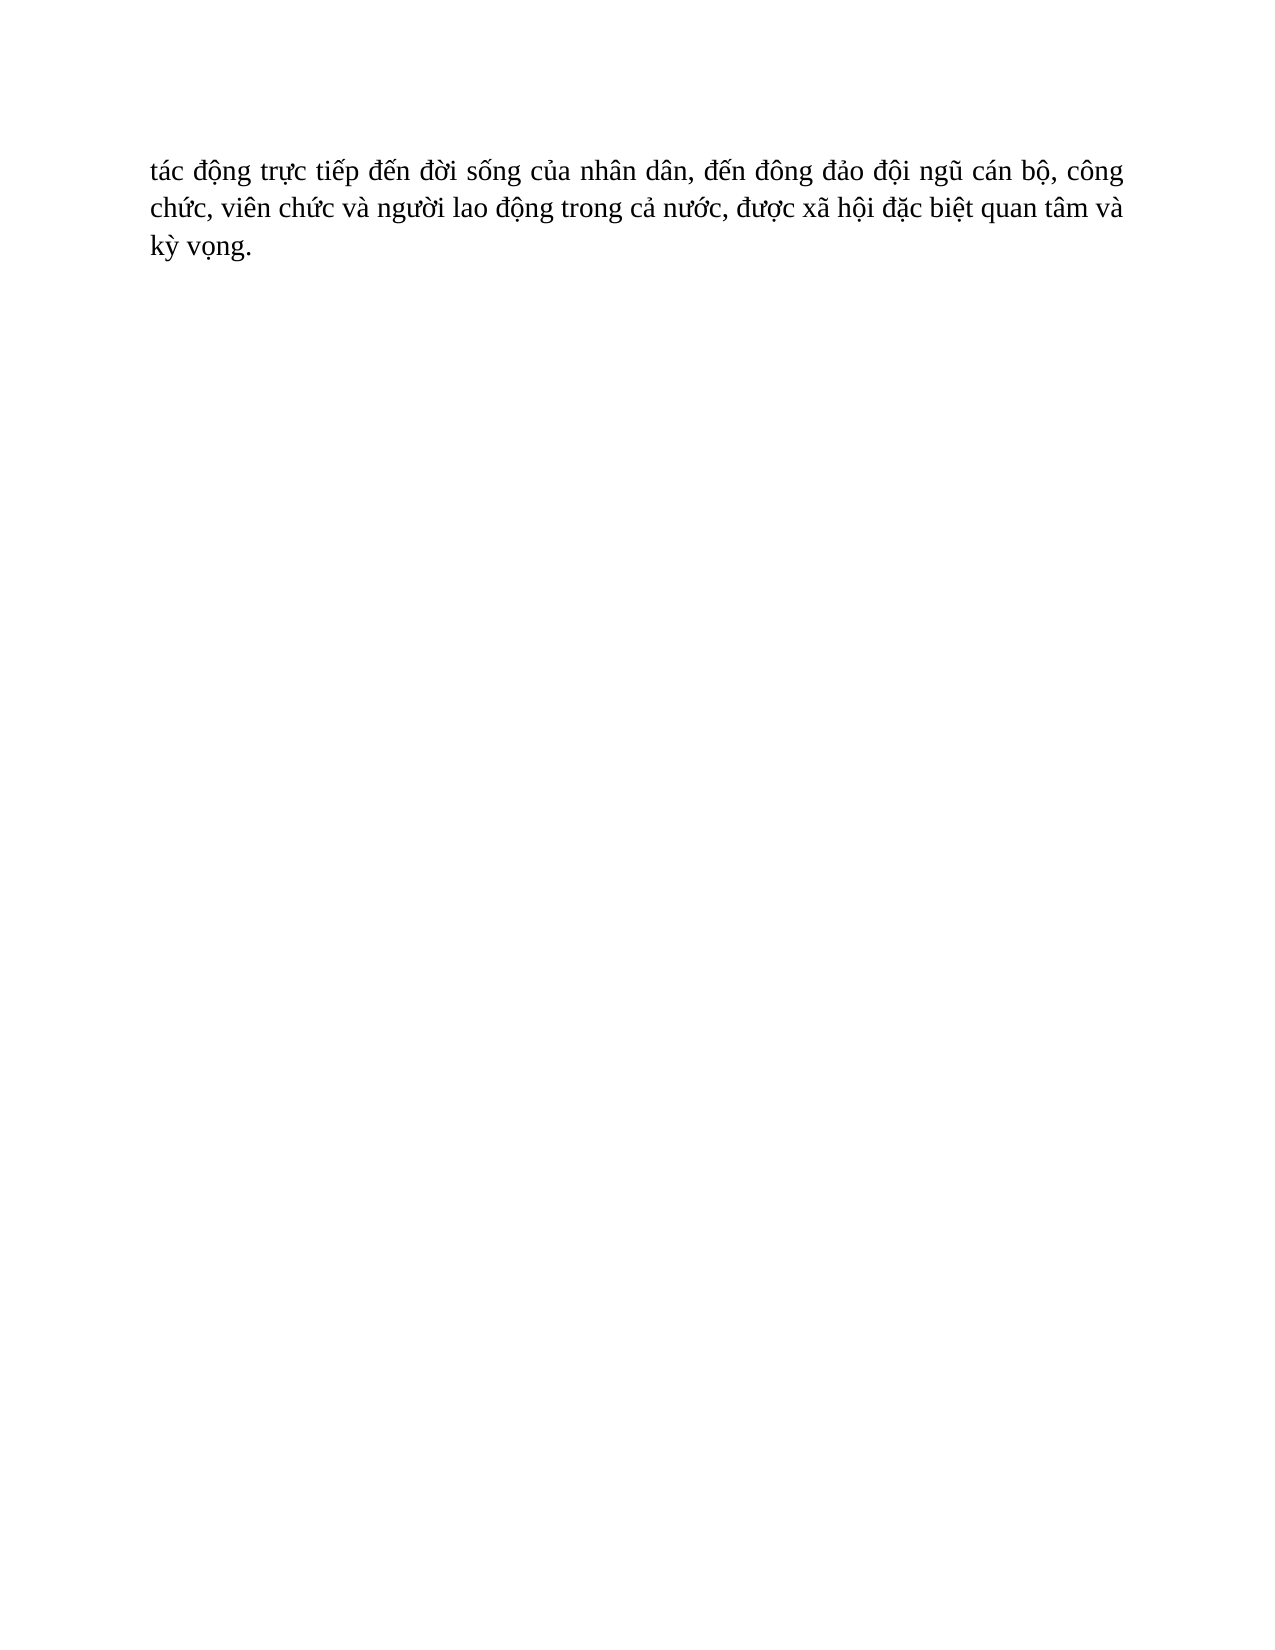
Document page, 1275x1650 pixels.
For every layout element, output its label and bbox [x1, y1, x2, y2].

text [150, 150, 1125, 262]
